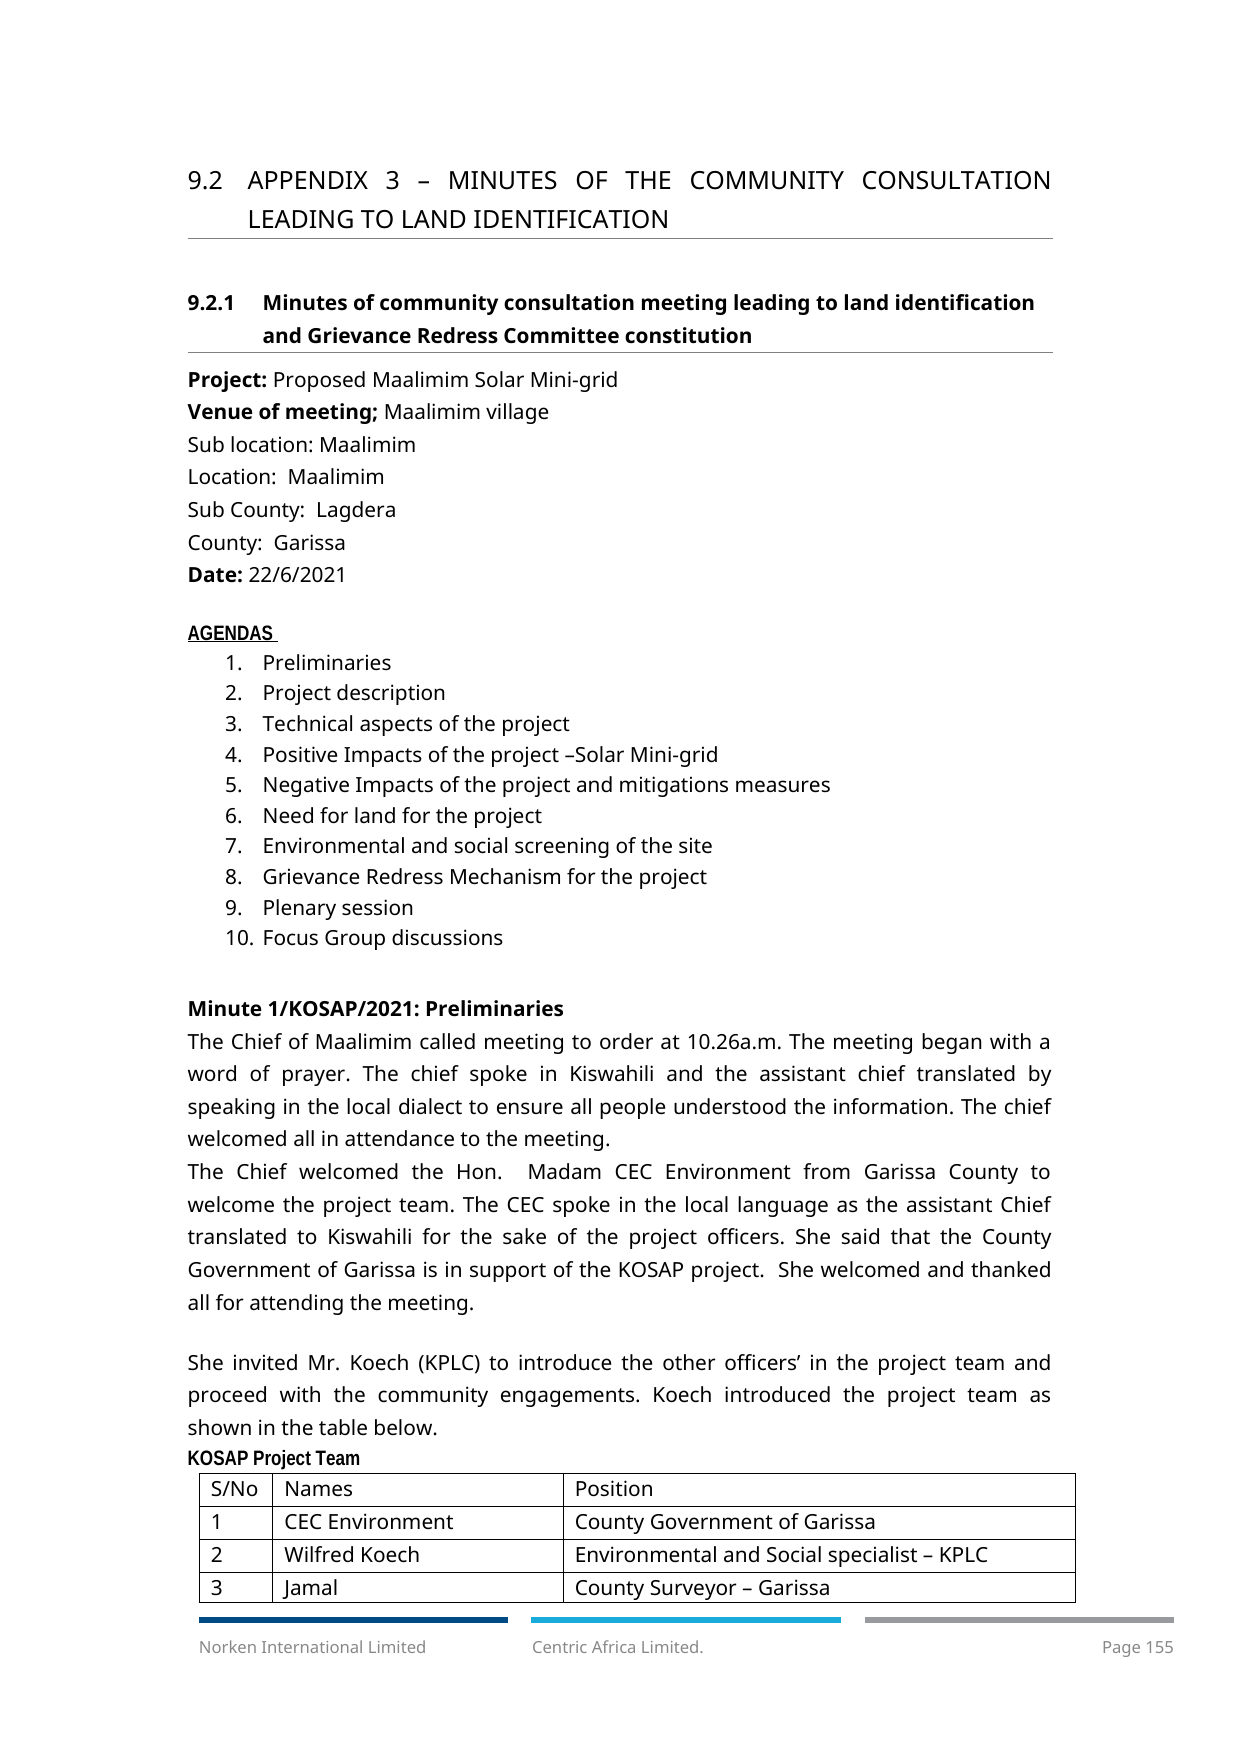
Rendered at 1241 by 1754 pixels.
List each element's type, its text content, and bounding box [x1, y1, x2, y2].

list Positive Impacts of the project –Solar Mini-grid [225, 740, 1053, 768]
list Project description [225, 678, 1053, 707]
list Preliminaries [225, 648, 1053, 676]
text Minute 1/KOSAP/2021: Preliminaries [187, 994, 1053, 1023]
list Grievance Redress Mechanism for the project [225, 862, 1053, 891]
text County: Garissa [187, 528, 1053, 556]
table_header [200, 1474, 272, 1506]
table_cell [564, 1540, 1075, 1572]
text Sub location: Maalimim [187, 430, 1053, 458]
text KOSAP Project Team [187, 1446, 1053, 1469]
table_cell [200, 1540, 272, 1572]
text Date: 22/6/2021 [187, 560, 1053, 589]
subtitle APPENDIX 3 – Minutes of the community consultation leading to land identification [187, 162, 1053, 238]
list Negative Impacts of the project and mitigations measures [225, 770, 1053, 799]
text Project: Proposed Maalimim Solar Mini-grid [187, 365, 1053, 393]
text The Chief welcomed the Hon. Madam CEC Environment from Garissa County to welcome the project team. The CEC spoke in the local language as the assistant Chief translated to Kiswahili for the sake of the project officers. She said that the County Government of Garissa is in support of the KOSAP project. She welcomed and thanked all for attending the meeting. [187, 1157, 1053, 1316]
text Sub County: Lagdera [187, 495, 1053, 523]
text Location: Maalimim [187, 462, 1053, 491]
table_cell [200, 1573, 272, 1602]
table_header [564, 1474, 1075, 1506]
text She invited Mr. Koech (KPLC) to introduce the other officers’ in the project team and proceed with the community engagements. Koech introduced the project team as shown in the table below. [187, 1348, 1053, 1441]
subtitle Minutes of community consultation meeting leading to land identification and Grievance Redress Committee constitution [187, 288, 1053, 352]
text AGENDAS [187, 620, 1053, 644]
text The Chief of Maalimim called meeting to order at 10.26a.m. The meeting began with a word of prayer. The chief spoke in Kiswahili and the assistant chief translated by speaking in the local dialect to ensure all people understood the information. The chief welcomed all in attendance to the meeting. [187, 1027, 1053, 1153]
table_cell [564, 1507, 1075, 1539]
list Focus Group discussions [225, 923, 1053, 952]
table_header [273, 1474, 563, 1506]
list Environmental and social screening of the site [225, 832, 1053, 860]
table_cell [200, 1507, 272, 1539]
text Venue of meeting; Maalimim village [187, 397, 1053, 426]
list Technical aspects of the project [225, 709, 1053, 738]
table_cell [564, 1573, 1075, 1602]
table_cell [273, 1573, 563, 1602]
list Need for land for the project [225, 801, 1053, 829]
list Plenary session [225, 893, 1053, 921]
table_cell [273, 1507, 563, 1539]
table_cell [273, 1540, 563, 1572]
